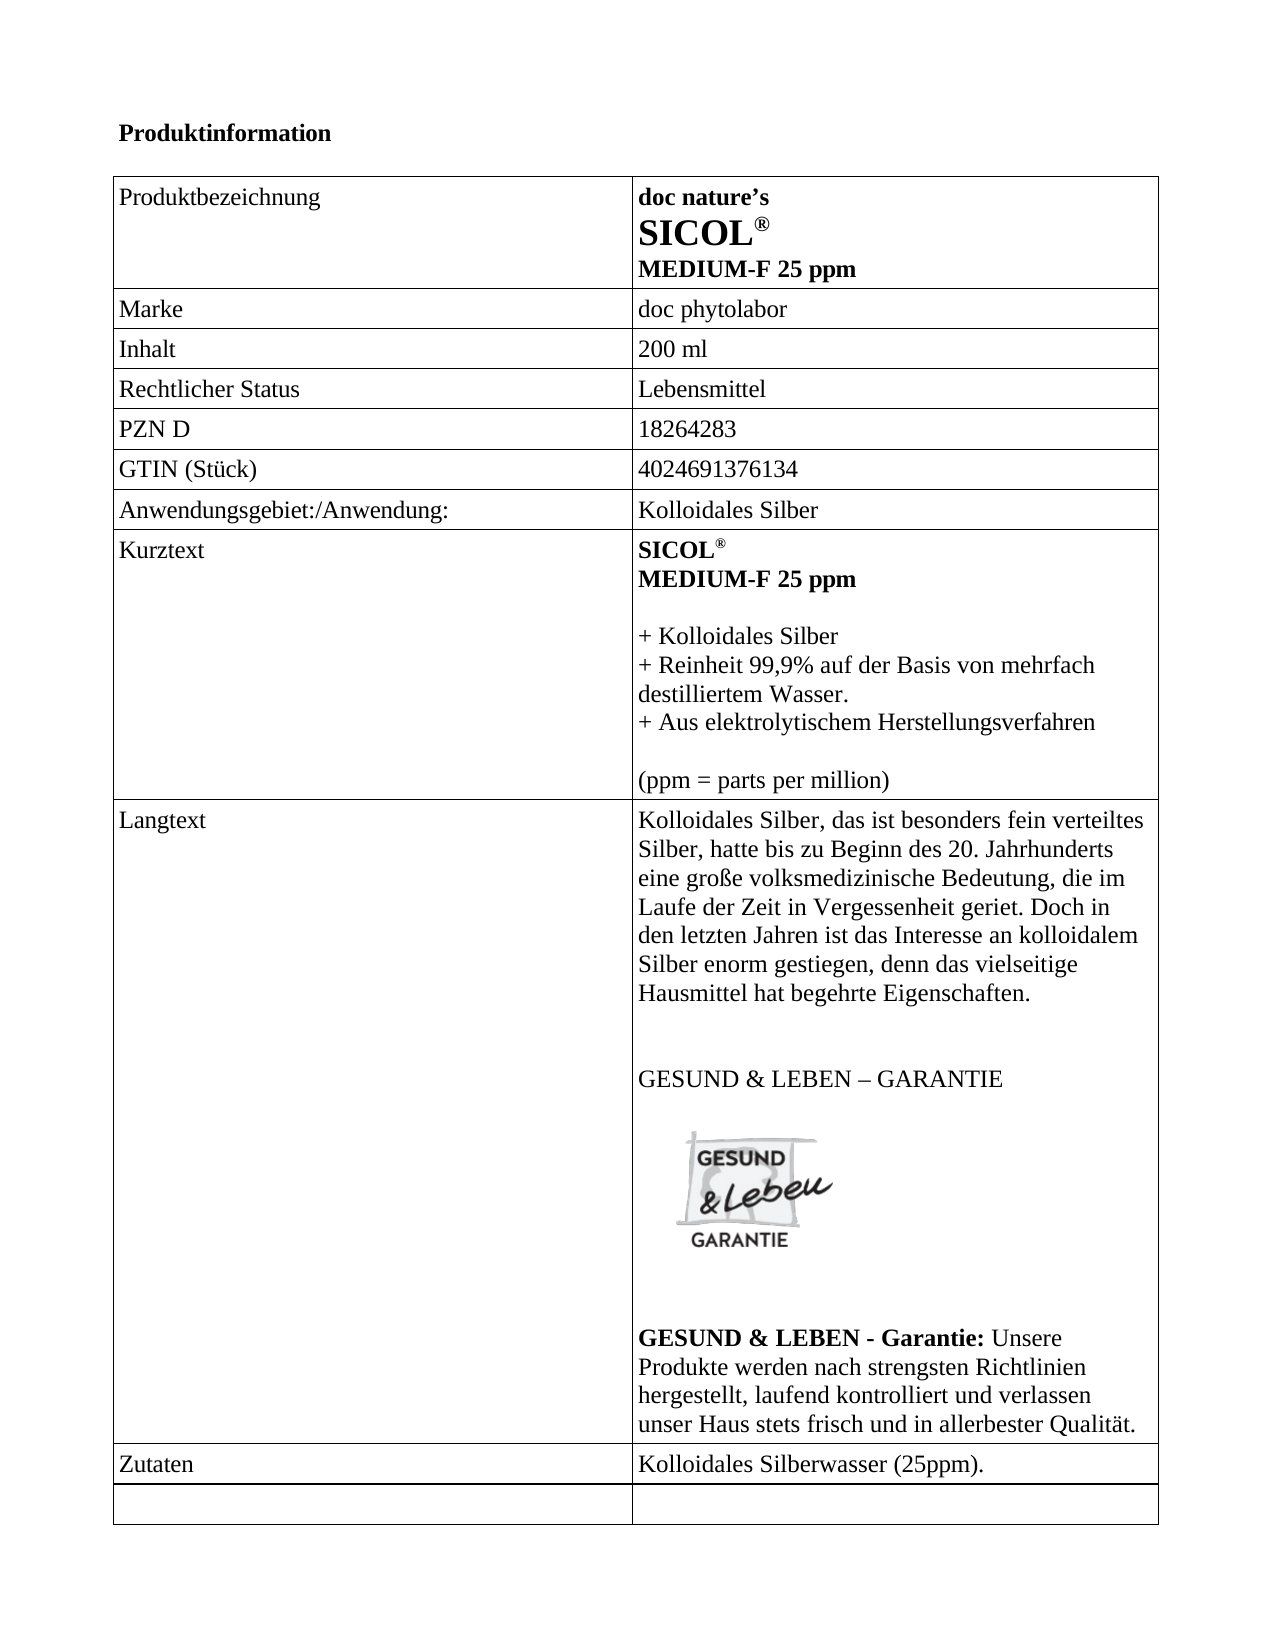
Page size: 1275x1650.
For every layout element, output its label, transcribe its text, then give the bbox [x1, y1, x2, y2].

table_cell Rechtlicher Status [114, 369, 632, 408]
table_header [114, 1485, 632, 1524]
table_cell Langtext [114, 800, 632, 1443]
table_cell Lebensmittel [633, 369, 1158, 408]
table_cell 18264283 [633, 409, 1158, 448]
table_cell PZN D [114, 409, 632, 448]
table_cell Anwendungsgebiet:/Anwendung: [114, 490, 632, 529]
text Produktinformation [118, 118, 1171, 147]
table_cell doc phytolabor [633, 289, 1158, 328]
table_cell Zutaten [114, 1444, 632, 1483]
table_header Produktbezeichnung [114, 177, 632, 288]
table_cell Kolloidales Silberwasser (25ppm). [633, 1444, 1158, 1483]
picture [654, 1103, 855, 1282]
table_cell Marke [114, 289, 632, 328]
table_cell 200 ml [633, 329, 1158, 368]
table_cell SICOL® MEDIUM-F 25 ppm + Kolloidales Silber + Reinheit 99,9% auf der Basis von mehrfach destilliertem Wasser. + Aus elektrolytischem Herstellungsverfahren (ppm = parts per million) [633, 530, 1158, 799]
table_header [633, 1485, 1158, 1524]
table_cell Inhalt [114, 329, 632, 368]
table_cell GTIN (Stück) [114, 450, 632, 489]
table_cell Kurztext [114, 530, 632, 799]
table_cell Kolloidales Silber [633, 490, 1158, 529]
table_cell Kolloidales Silber, das ist besonders fein verteiltes Silber, hatte bis zu Beginn des 20. Jahrhunderts eine große volksmedizinische Bedeutung, die im Laufe der Zeit in Vergessenheit geriet. Doch in den letzten Jahren ist das Interesse an kolloidalem Silber enorm gestiegen, denn das vielseitige Hausmittel hat begehrte Eigenschaften. GESUND & LEBEN – GARANTIE GESUND & LEBEN - Garantie: Unsere Produkte werden nach strengsten Richtlinien hergestellt, laufend kontrolliert und verlassen unser Haus stets frisch und in allerbester Qualität. [633, 800, 1158, 1443]
table_cell 4024691376134 [633, 450, 1158, 489]
table_header doc nature’s SICOL® MEDIUM-F 25 ppm [633, 177, 1158, 288]
